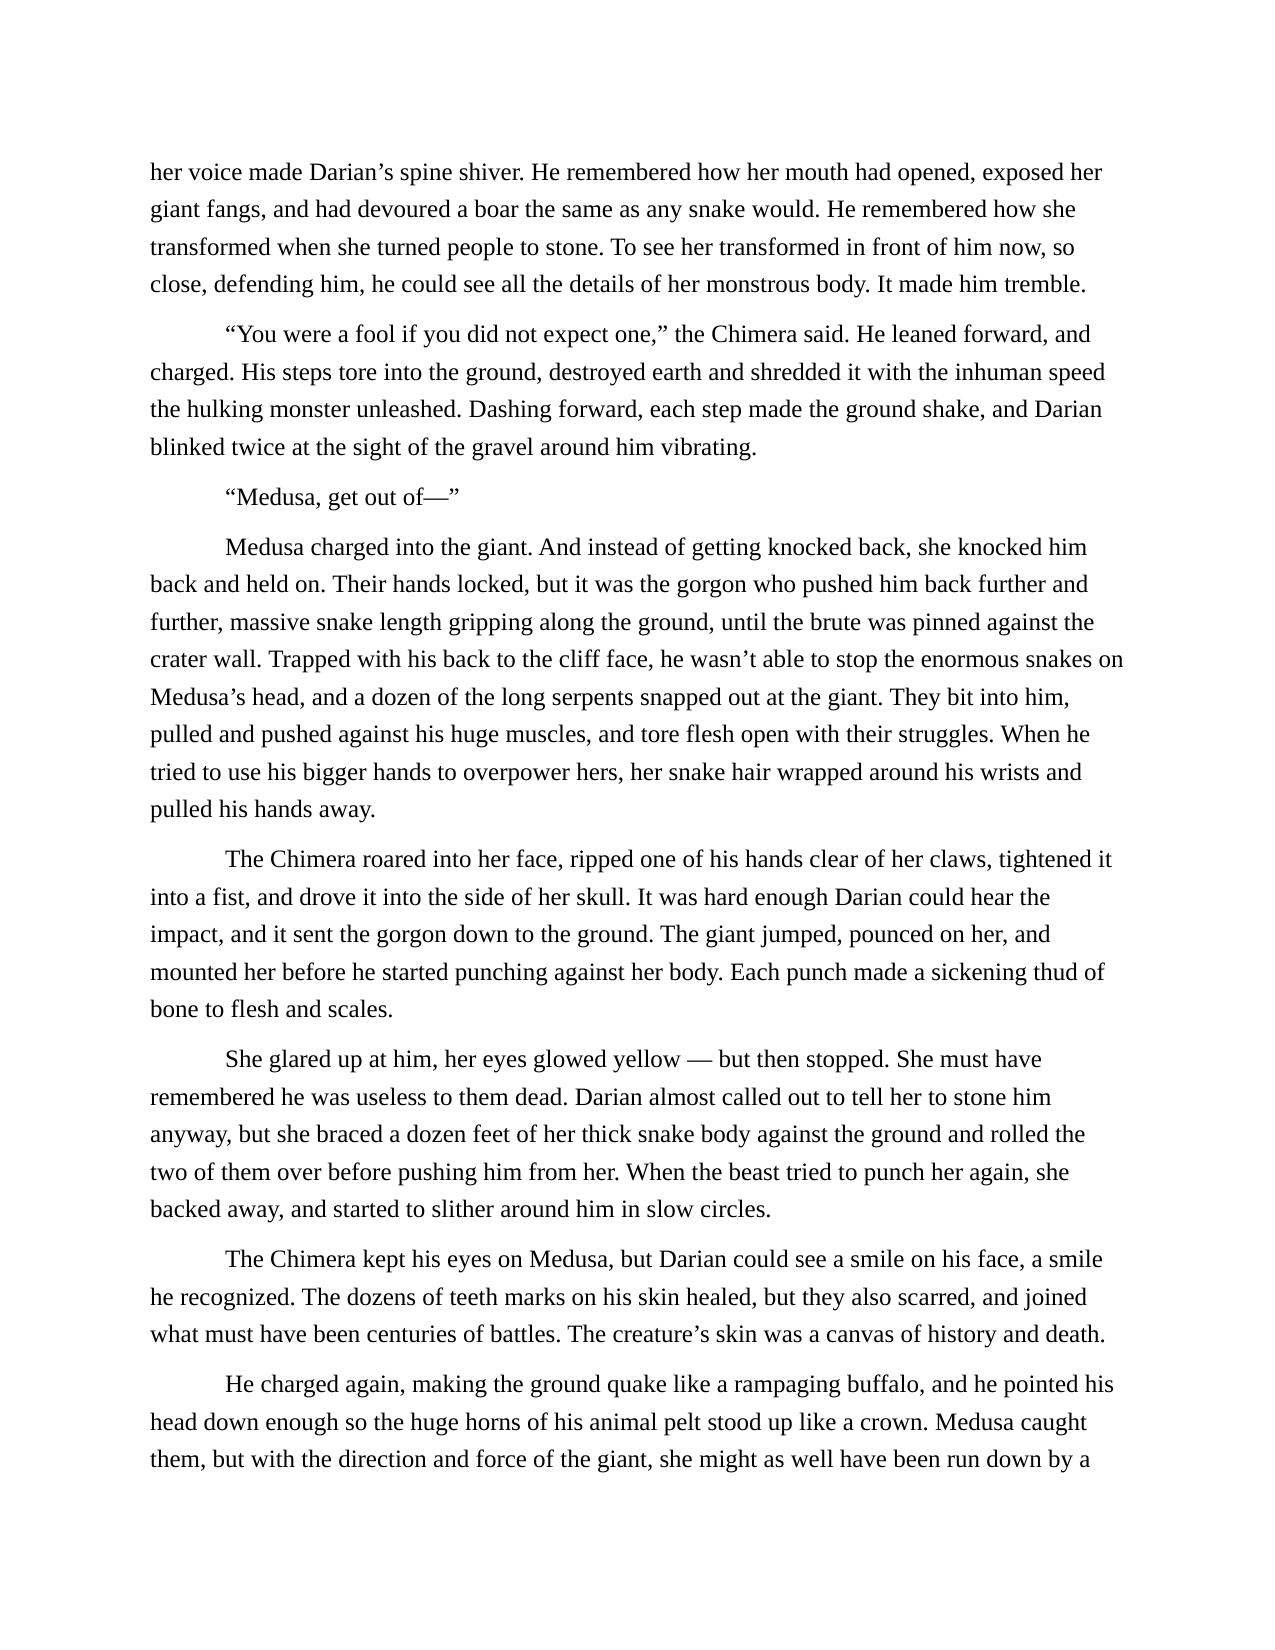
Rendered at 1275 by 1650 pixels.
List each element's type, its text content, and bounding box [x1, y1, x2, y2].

text “Medusa, get out of—” [150, 475, 1125, 512]
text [150, 150, 1125, 300]
text Medusa charged into the giant. And instead of getting knocked back, she knocked him back and held on. Their hands locked, but it was the gorgon who pushed him back further and further, massive snake length gripping along the ground, until the brute was pinned against the crater wall. Trapped with his back to the cliff face, he wasn’t able to stop the enormous snakes on Medusa’s head, and a dozen of the long serpents snapped out at the giant. They bit into him, pulled and pushed against his huge muscles, and tore flesh open with their struggles. When he tried to use his bigger hands to overpower hers, her snake hair wrapped around his wrists and pulled his hands away. [150, 525, 1125, 825]
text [150, 1362, 1125, 1475]
text The Chimera kept his eyes on Medusa, but Darian could see a smile on his face, a smile he recognized. The dozens of teeth marks on his skin healed, but they also scarred, and joined what must have been centuries of battles. The creature’s skin was a canvas of history and death. [150, 1237, 1125, 1350]
text The Chimera roared into her face, ripped one of his hands clear of her claws, tightened it into a fist, and drove it into the side of her skull. It was hard enough Darian could hear the impact, and it sent the gorgon down to the ground. The giant jumped, pounced on her, and mounted her before he started punching against her body. Each punch made a sickening thud of bone to flesh and scales. [150, 837, 1125, 1025]
text She glared up at him, her eyes glowed yellow — but then stopped. She must have remembered he was useless to them dead. Darian almost called out to tell her to stone him anyway, but she braced a dozen feet of her thick snake body against the ground and rolled the two of them over before pushing him from her. When the beast tried to punch her again, she backed away, and started to slither around him in slow circles. [150, 1037, 1125, 1225]
text “You were a fool if you did not expect one,” the Chimera said. He leaned forward, and charged. His steps tore into the ground, destroyed earth and shredded it with the inhuman speed the hulking monster unleashed. Dashing forward, each step made the ground shake, and Darian blinked twice at the sight of the gravel around him vibrating. [150, 312, 1125, 462]
